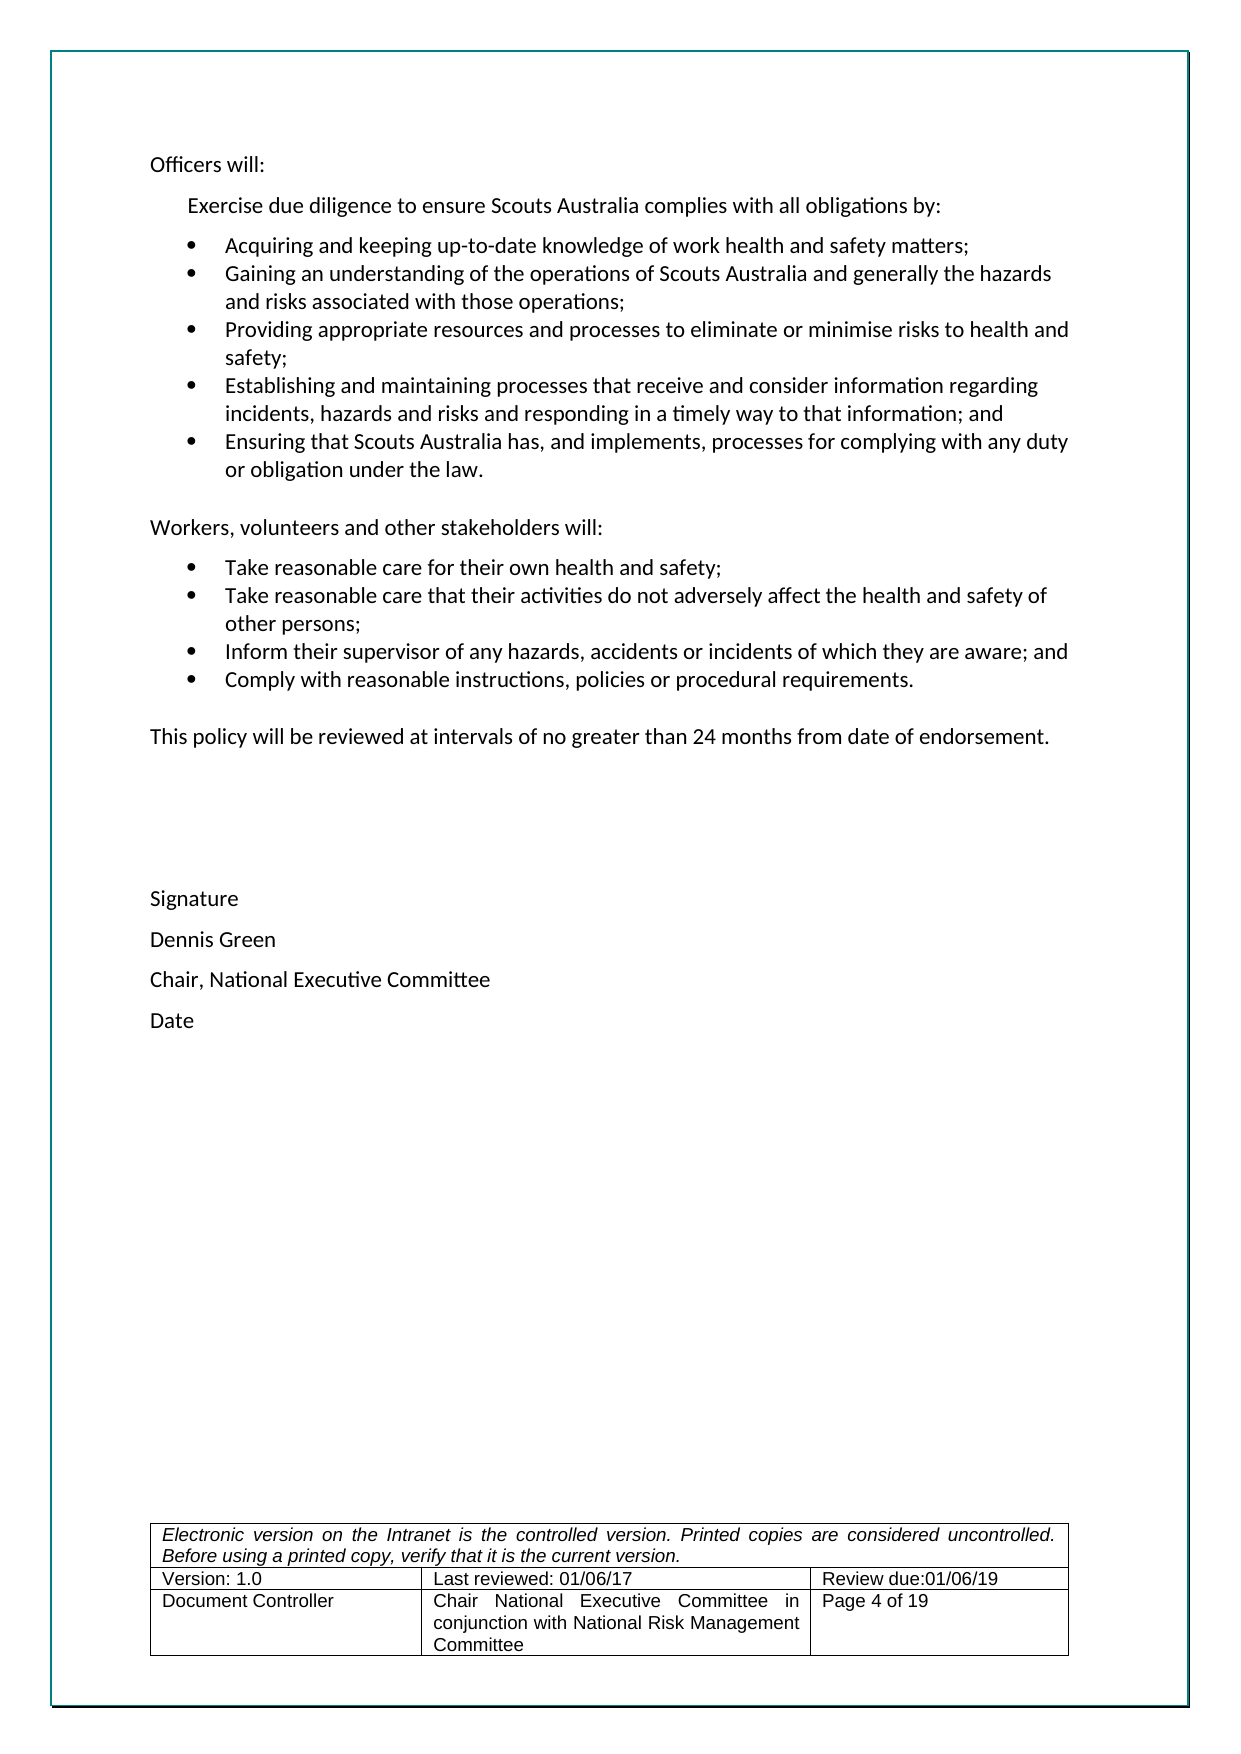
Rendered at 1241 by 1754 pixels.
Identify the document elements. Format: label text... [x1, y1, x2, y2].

text Signature [150, 884, 1089, 912]
list Comply with reasonable instructions, policies or procedural requirements. [187, 665, 1089, 693]
list Inform their supervisor of any hazards, accidents or incidents of which they are aware; and [187, 637, 1089, 665]
text Dennis Green [150, 925, 1089, 953]
text Date [150, 1006, 1089, 1034]
list Take reasonable care for their own health and safety; [187, 553, 1089, 581]
list Take reasonable care that their activities do not adversely affect the health and safety of other persons; [187, 581, 1089, 637]
text This policy will be reviewed at intervals of no greater than 24 months from date of endorsement. [150, 722, 1089, 750]
list Providing appropriate resources and processes to eliminate or minimise risks to health and safety; [187, 315, 1089, 371]
list Acquiring and keeping up-to-date knowledge of work health and safety matters; [187, 231, 1089, 259]
text Officers will: [150, 150, 1089, 178]
text Exercise due diligence to ensure Scouts Australia complies with all obligations by: [187, 191, 1089, 219]
text Chair, National Executive Committee [150, 966, 1089, 993]
text Workers, volunteers and other stakeholders will: [150, 513, 1089, 541]
list Establishing and maintaining processes that receive and consider information regarding incidents, hazards and risks and responding in a timely way to that information; and [187, 371, 1089, 427]
list Gaining an understanding of the operations of Scouts Australia and generally the hazards and risks associated with those operations; [187, 259, 1089, 315]
list Ensuring that Scouts Australia has, and implements, processes for complying with any duty or obligation under the law. [187, 427, 1089, 483]
